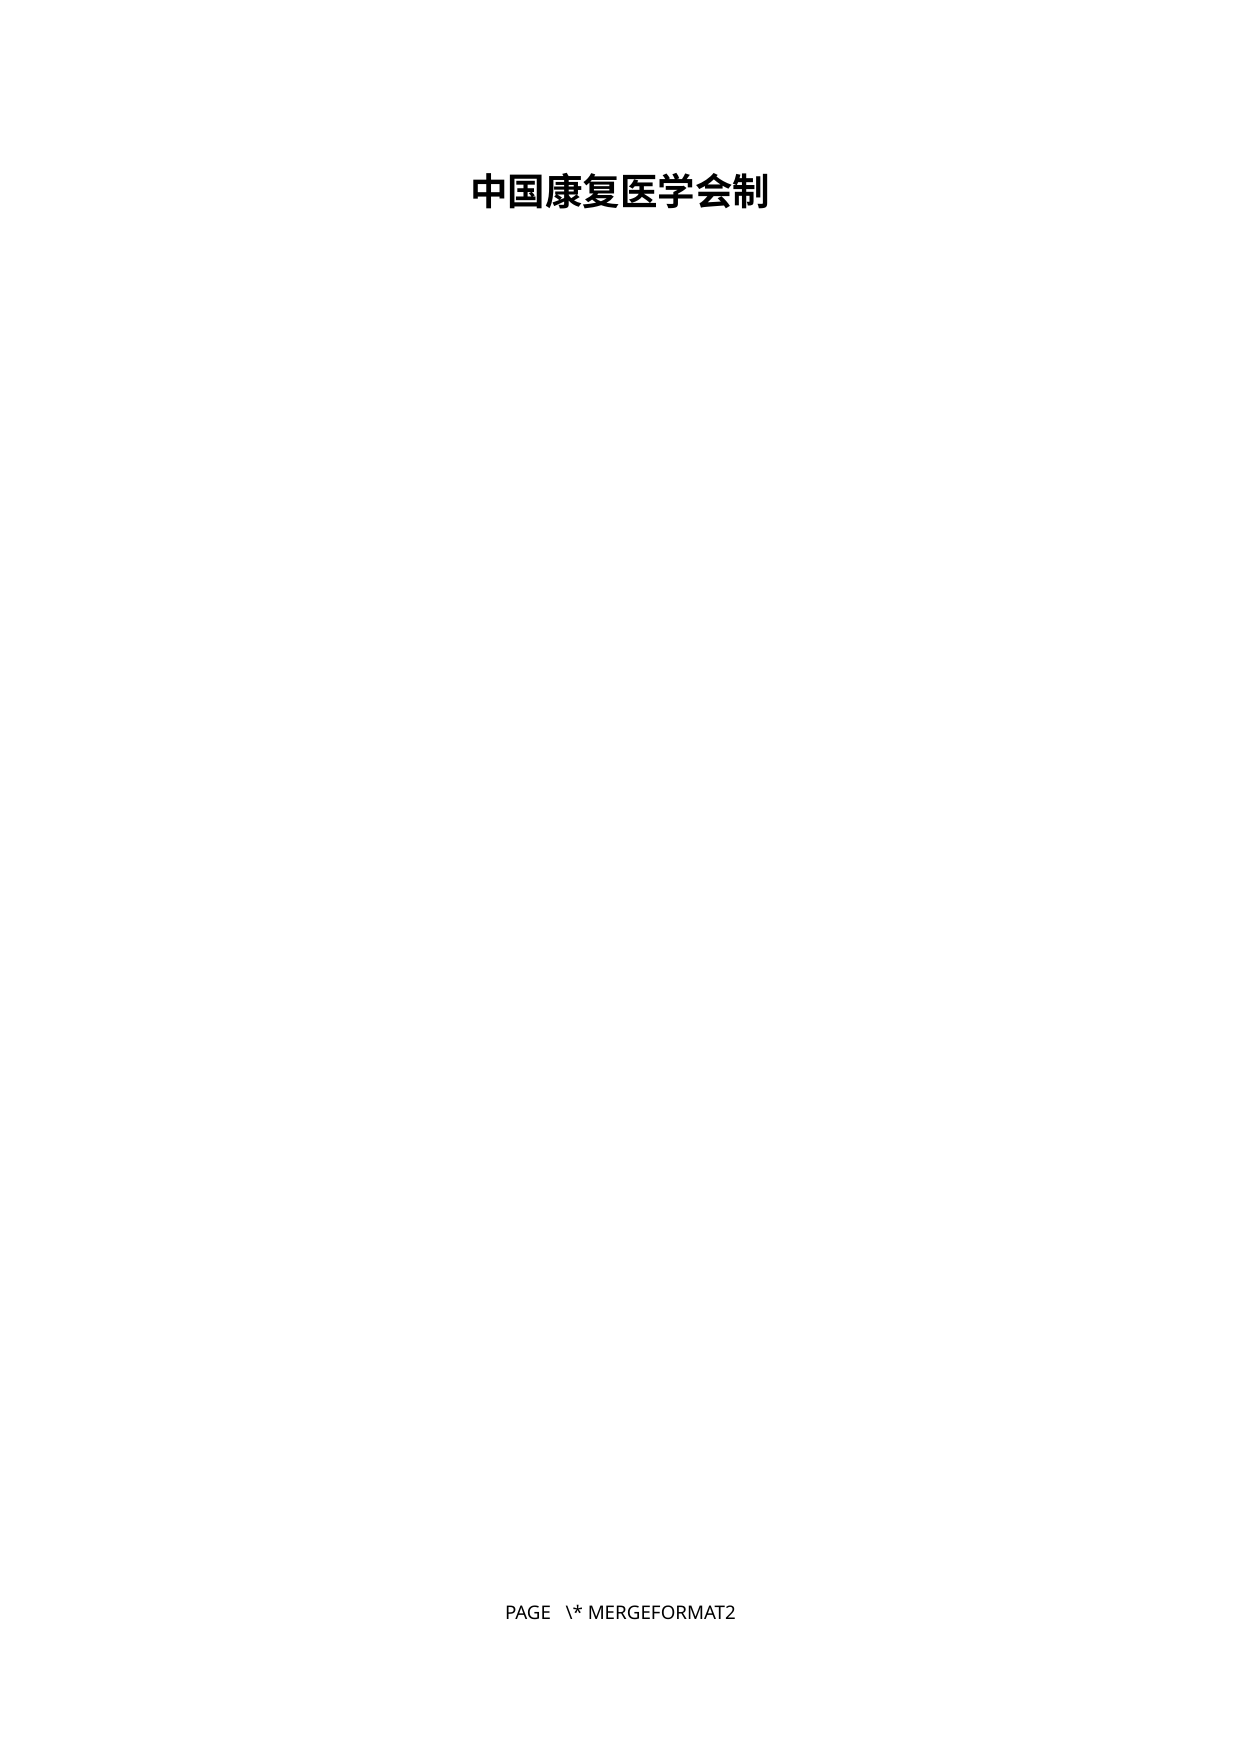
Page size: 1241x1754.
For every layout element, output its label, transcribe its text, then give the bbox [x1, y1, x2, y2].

text 中国康复医学会制 [139, 162, 1101, 216]
